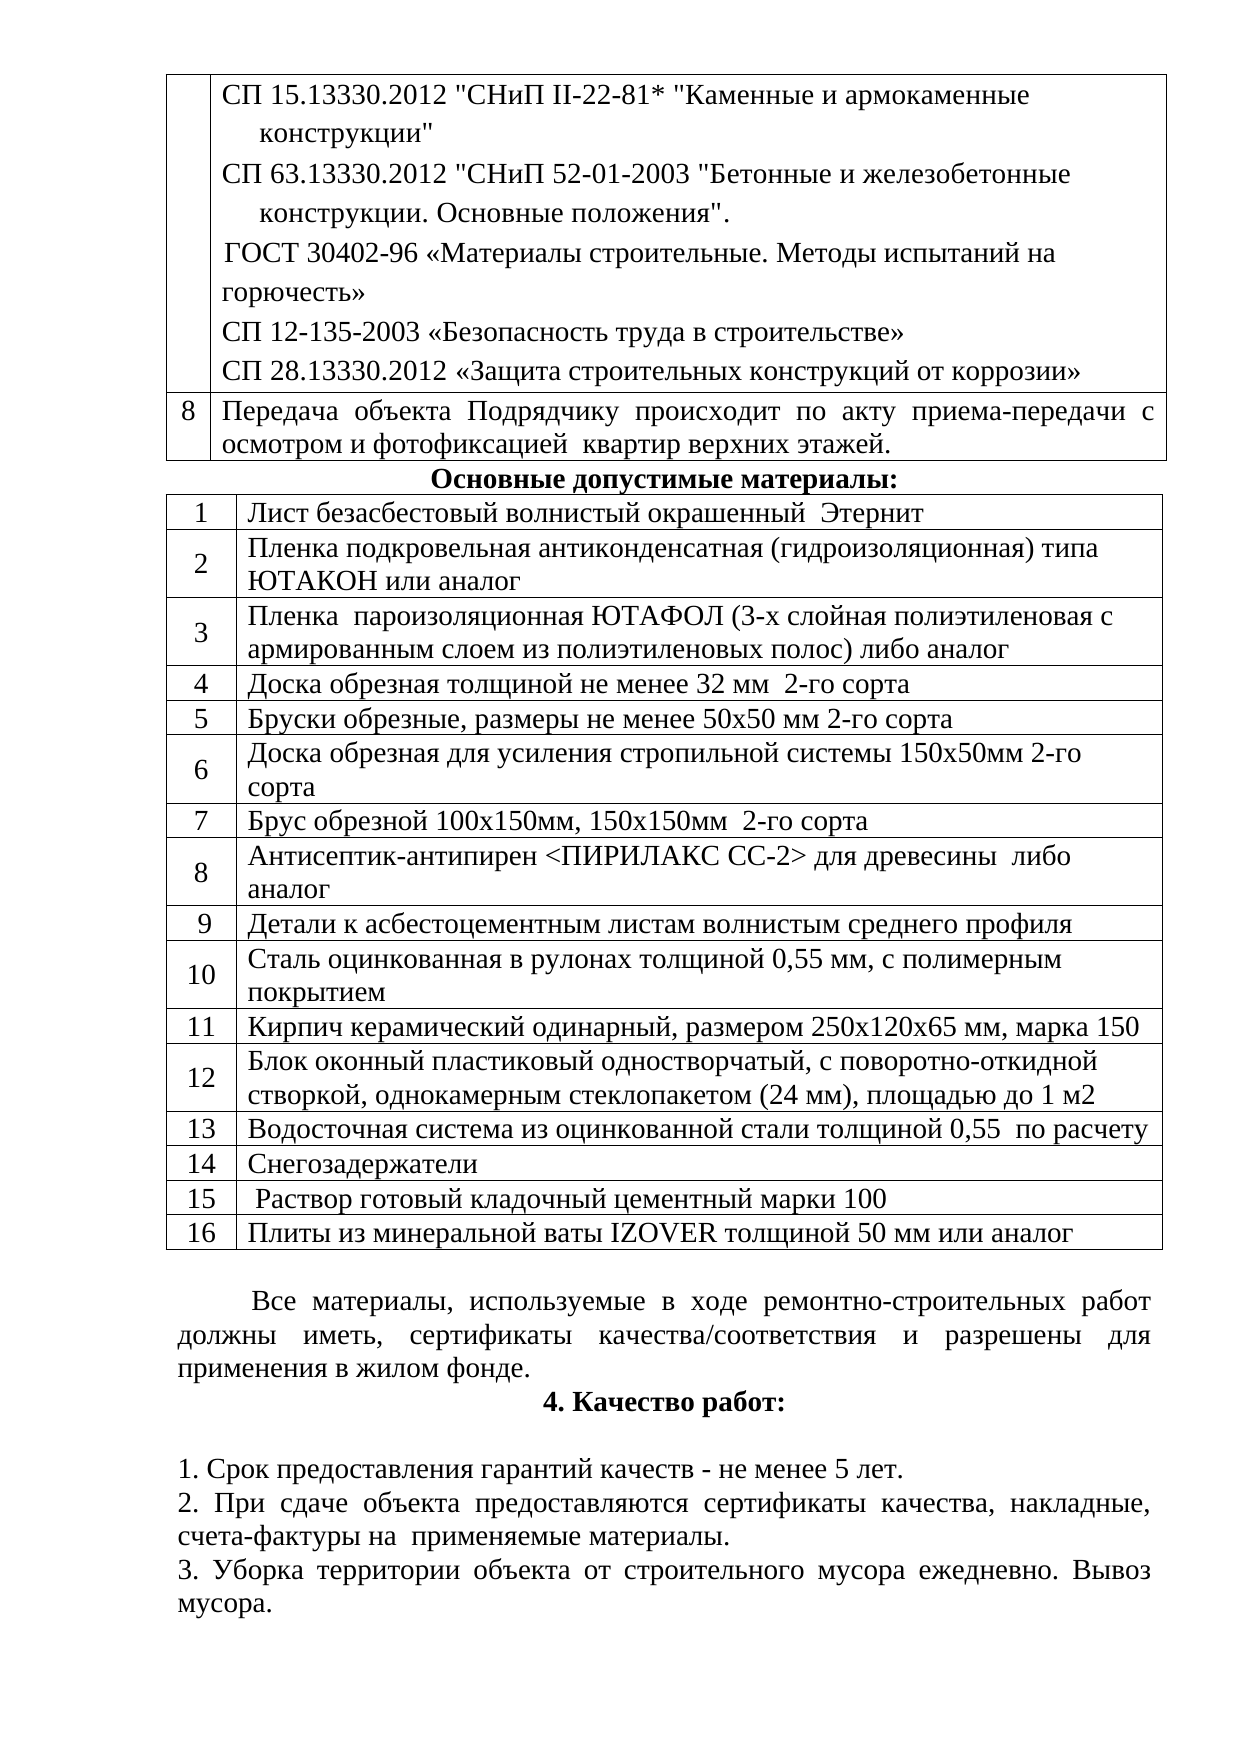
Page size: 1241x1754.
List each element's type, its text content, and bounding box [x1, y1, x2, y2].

table_cell Передача объекта Подрядчику происходит по акту приема-передачи с осмотром и фотофиксацией квартир верхних этажей. [211, 393, 1166, 460]
table_cell Пленка пароизоляционная ЮТАФОЛ (3-х слойная полиэтиленовая с армированным слоем из полиэтиленовых полос) либо аналог [237, 598, 1162, 665]
table_cell Водосточная система из оцинкованной стали толщиной 0,55 по расчету [237, 1112, 1162, 1145]
table_cell Пленка подкровельная антиконденсатная (гидроизоляционная) типа ЮТАКОН или аналог [237, 530, 1162, 597]
table_cell 9 [167, 906, 236, 940]
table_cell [211, 75, 1166, 392]
table_cell 4 [167, 666, 236, 700]
table_header Лист безасбестовый волнистый окрашенный Этернит [237, 495, 1162, 529]
table_cell 5 [167, 701, 236, 734]
text 2. При сдаче объекта предоставляются сертификаты качества, накладные, счета-фактуры на применяемые материалы. [177, 1485, 1152, 1552]
table_cell 7 [167, 804, 236, 837]
table_cell 2 [167, 530, 236, 597]
text 1. Срок предоставления гарантий качеств - не менее 5 лет. [177, 1451, 1152, 1485]
text Все материалы, используемые в ходе ремонтно-строительных работ должны иметь, сертификаты качества/соответствия и разрешены для применения в жилом фонде. [177, 1283, 1152, 1384]
table_cell 10 [167, 941, 236, 1008]
text 4. Качество работ: [177, 1384, 1152, 1418]
table_cell 12 [167, 1044, 236, 1111]
table_cell Бруски обрезные, размеры не менее 50х50 мм 2-го сорта [237, 701, 1162, 734]
text 3. Уборка территории объекта от строительного мусора ежедневно. Вывоз мусора. [177, 1552, 1152, 1619]
table_cell 6 [167, 735, 236, 802]
table_cell 8 [167, 838, 236, 905]
table_cell 7 [167, 75, 210, 392]
table_cell 3 [167, 598, 236, 665]
table_cell Доска обрезная толщиной не менее 32 мм 2-го сорта [237, 666, 1162, 700]
table_cell 8 [167, 393, 210, 460]
table_cell 13 [167, 1112, 236, 1145]
table_cell Плиты из минеральной ваты IZOVER толщиной 50 мм или аналог [237, 1215, 1162, 1249]
table_cell Брус обрезной 100х150мм, 150x150мм 2-го сорта [237, 804, 1162, 837]
table_cell 16 [167, 1215, 236, 1249]
table_cell 15 [167, 1181, 236, 1214]
table_cell Раствор готовый кладочный цементный марки 100 [237, 1181, 1162, 1214]
table_cell Детали к асбестоцементным листам волнистым среднего профиля [237, 906, 1162, 940]
table_cell Кирпич керамический одинарный, размером 250х120х65 мм, марка 150 [237, 1009, 1162, 1042]
table_cell Доска обрезная для усиления стропильной системы 150х50мм 2-го сорта [237, 735, 1162, 802]
text Основные допустимые материалы: [177, 461, 1152, 494]
table_cell 11 [167, 1009, 236, 1042]
table_cell Снегозадержатели [237, 1146, 1162, 1180]
table_header 1 [167, 495, 236, 529]
table_cell Сталь оцинкованная в рулонах толщиной 0,55 мм, с полимерным покрытием [237, 941, 1162, 1008]
table_cell Блок оконный пластиковый одностворчатый, с поворотно-откидной створкой, однокамерным стеклопакетом (24 мм), площадью до 1 м2 [237, 1044, 1162, 1111]
table_cell Антисептик-антипирен <ПИРИЛАКС СС-2> для древесины либо аналог [237, 838, 1162, 905]
table_cell 14 [167, 1146, 236, 1180]
